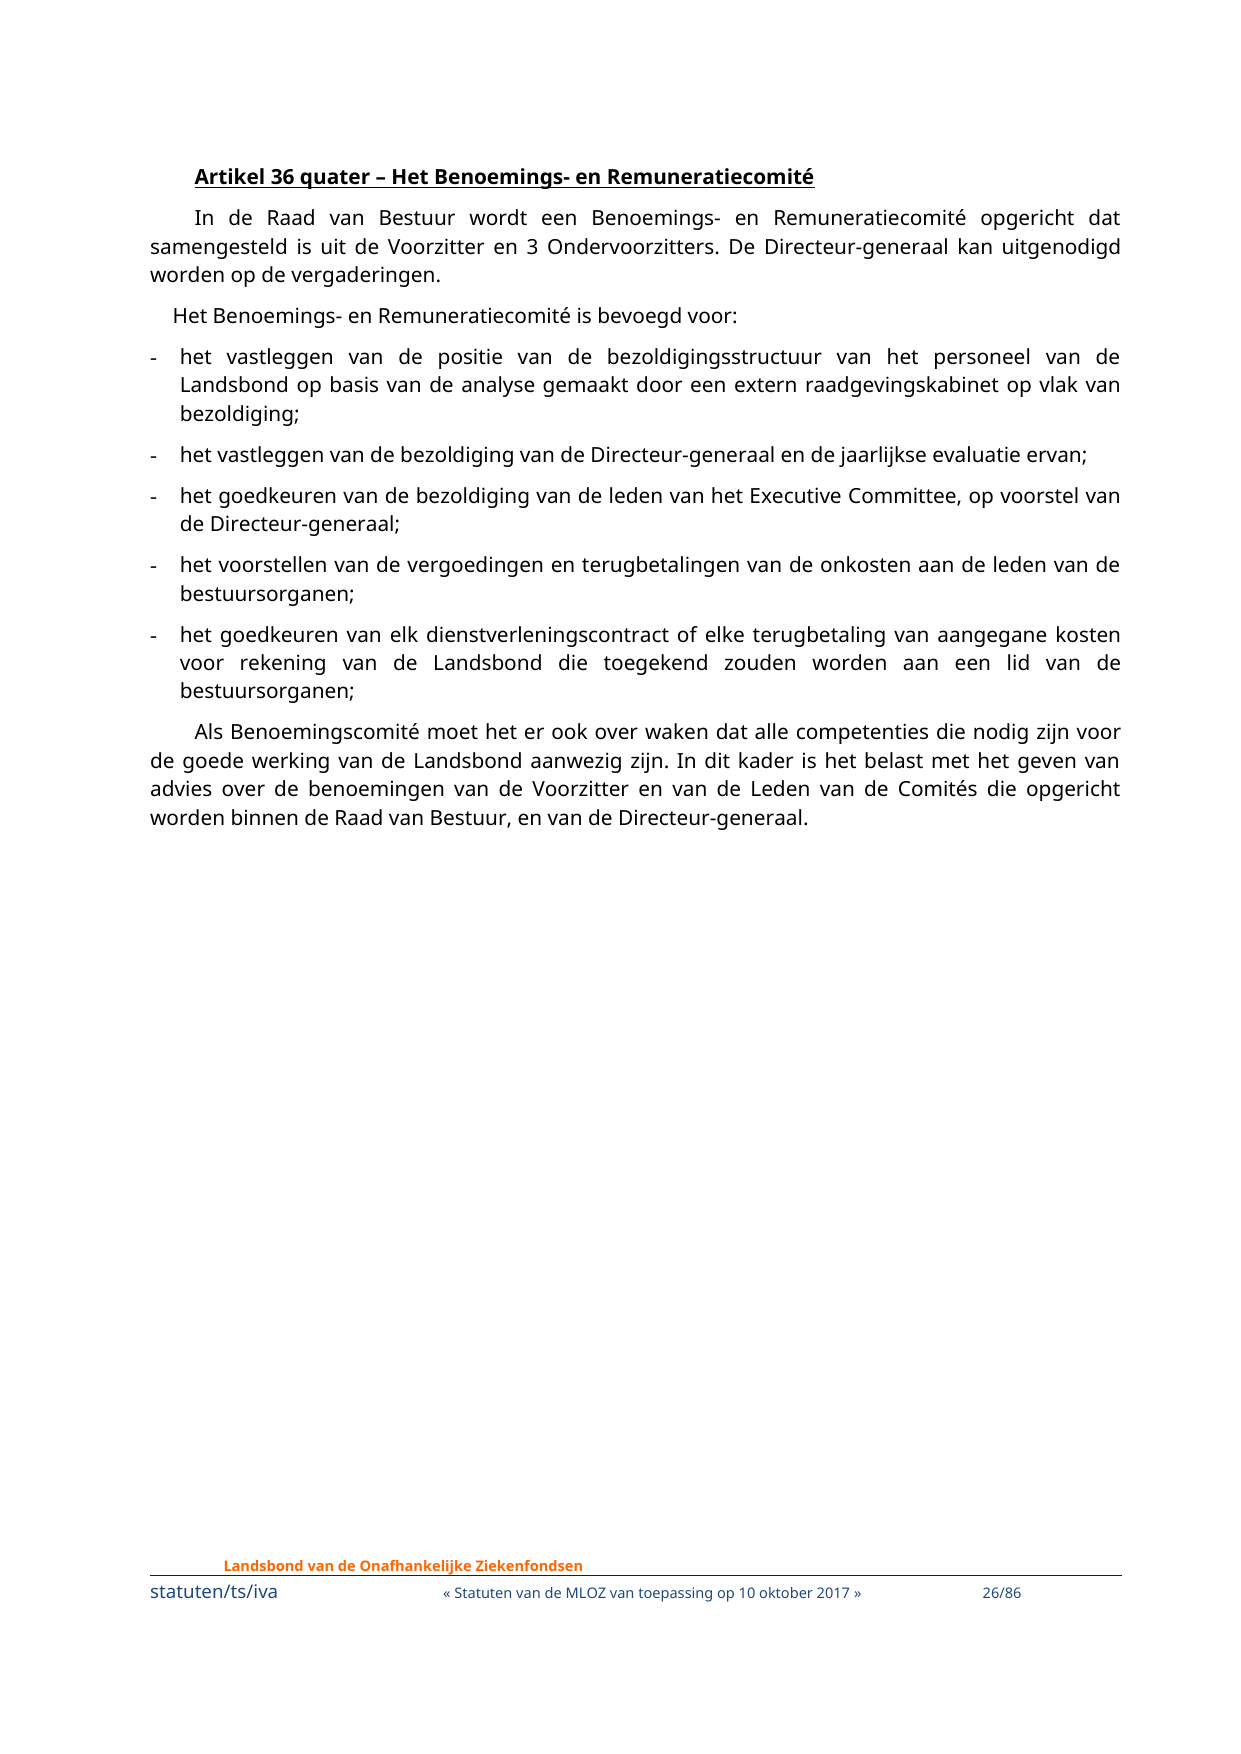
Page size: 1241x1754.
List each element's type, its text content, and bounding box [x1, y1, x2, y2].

text In de Raad van Bestuur wordt een Benoemings- en Remuneratiecomité opgericht dat samengesteld is uit de Voorzitter en 3 Ondervoorzitters. De Directeur-generaal kan uitgenodigd worden op de vergaderingen. [150, 203, 1122, 289]
list het goedkeuren van de bezoldiging van de leden van het Executive Committee, op voorstel van de Directeur-generaal; [150, 481, 1122, 538]
list het voorstellen van de vergoedingen en terugbetalingen van de onkosten aan de leden van de bestuursorganen; [150, 550, 1122, 607]
text Het Benoemings- en Remuneratiecomité is bevoegd voor: [150, 301, 1122, 330]
list het vastleggen van de bezoldiging van de Directeur-generaal en de jaarlijkse evaluatie ervan; [150, 440, 1122, 468]
list het goedkeuren van elk dienstverleningscontract of elke terugbetaling van aangegane kosten voor rekening van de Landsbond die toegekend zouden worden aan een lid van de bestuursorganen; [150, 620, 1122, 705]
list het vastleggen van de positie van de bezoldigingsstructuur van het personeel van de Landsbond op basis van de analyse gemaakt door een extern raadgevingskabinet op vlak van bezoldiging; [150, 342, 1122, 427]
text Als Benoemingscomité moet het er ook over waken dat alle competenties die nodig zijn voor de goede werking van de Landsbond aanwezig zijn. In dit kader is het belast met het geven van advies over de benoemingen van de Voorzitter en van de Leden van de Comités die opgericht worden binnen de Raad van Bestuur, en van de Directeur-generaal. [150, 717, 1122, 831]
text Artikel 36 quater – Het Benoemings- en Remuneratiecomité [150, 162, 1122, 191]
